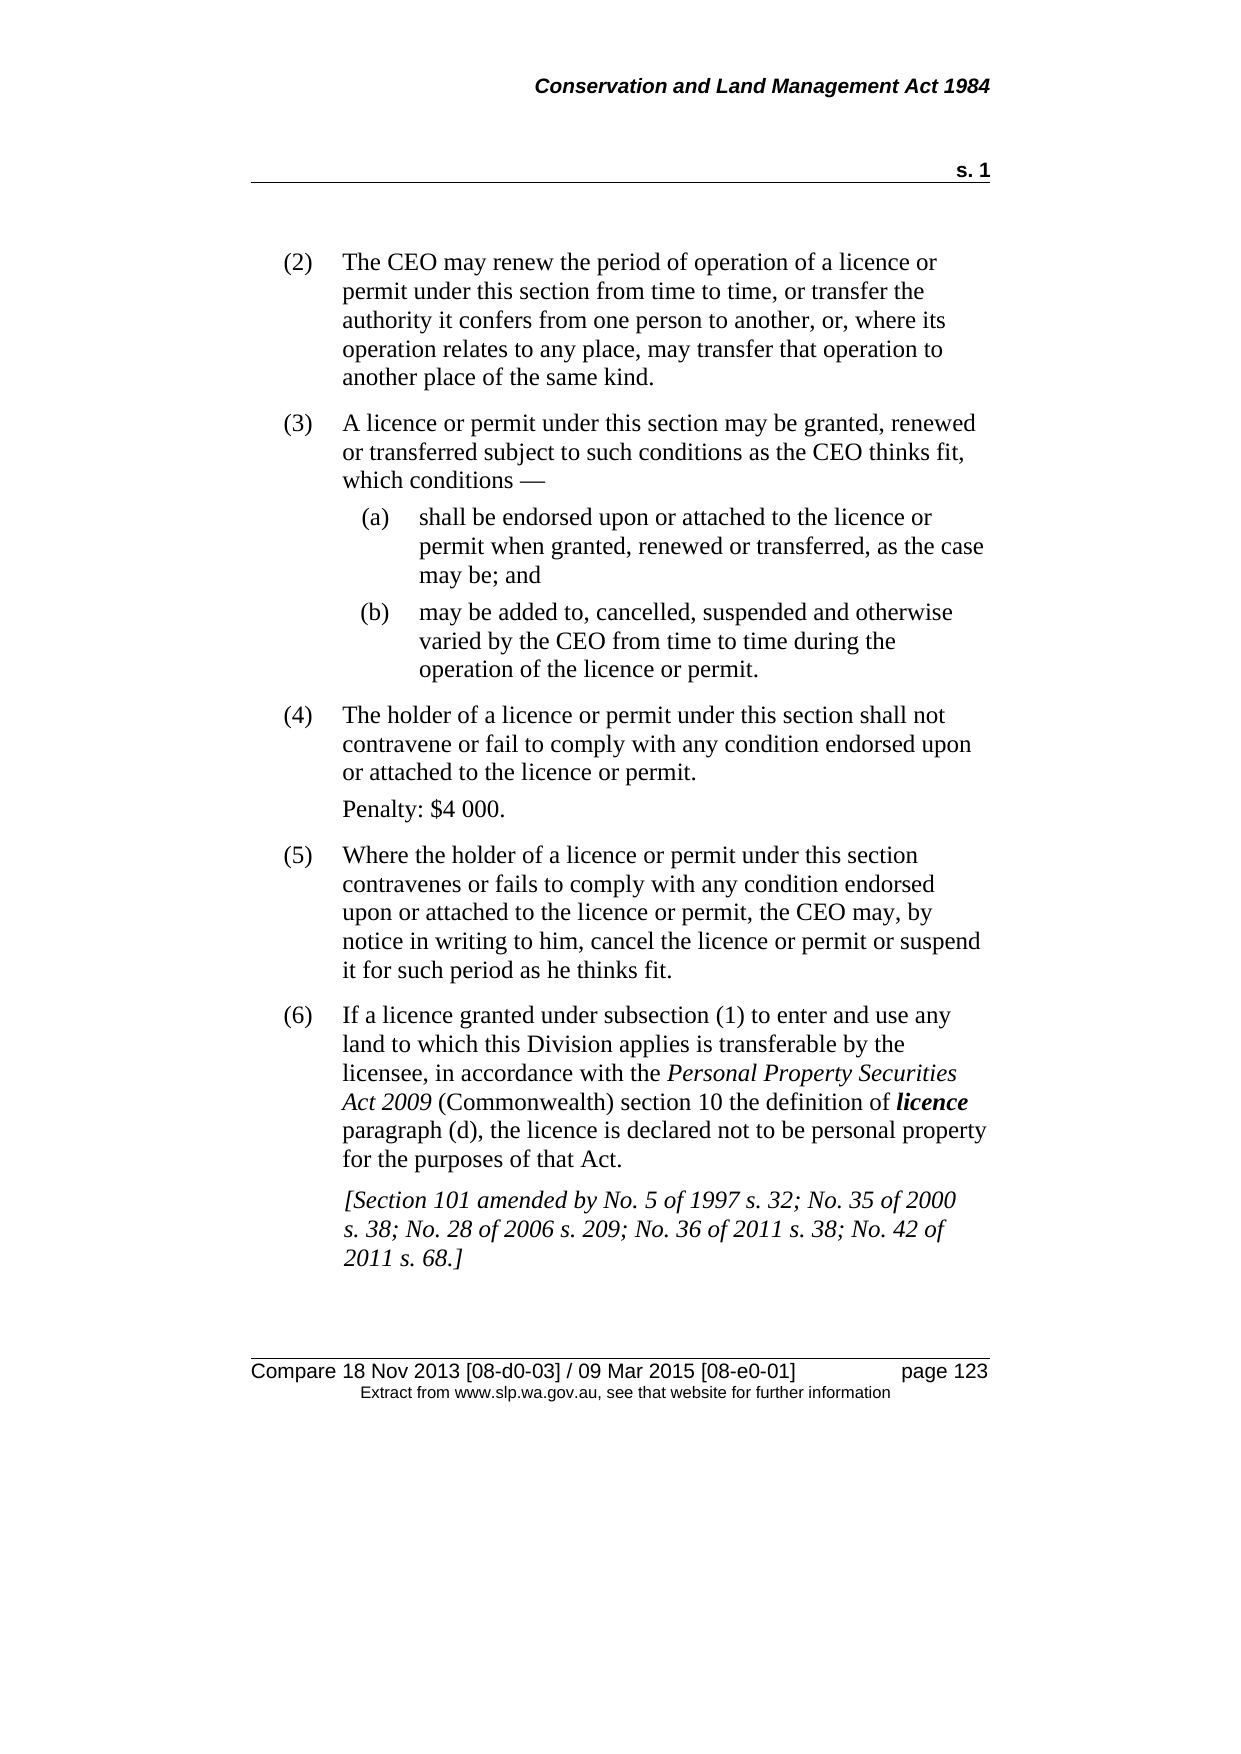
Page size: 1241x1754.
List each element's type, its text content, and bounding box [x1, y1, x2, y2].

text (a) shall be endorsed upon or attached to the licence or permit when granted, renewed or transferred, as the case may be; and [251, 502, 990, 589]
text (b) may be added to, cancelled, suspended and otherwise varied by the CEO from time to time during the operation of the licence or permit. [251, 597, 990, 683]
text (6) If a licence granted under subsection (1) to enter and use any land to which this Division applies is transferable by the licensee, in accordance with the Personal Property Securities Act 2009 (Commonwealth) section 10 the definition of licence paragraph (d), the licence is declared not to be personal property for the purposes of that Act. [251, 1000, 990, 1173]
text (3) A licence or permit under this section may be granted, renewed or transferred subject to such conditions as the CEO thinks fit, which conditions — [251, 408, 990, 494]
text (2) The CEO may renew the period of operation of a licence or permit under this section from time to time, or transfer the authority it confers from one person to another, or, where its operation relates to any place, may transfer that operation to another place of the same kind. [251, 247, 990, 391]
text [Section 101 amended by No. 5 of 1997 s. 32; No. 35 of 2000 s. 38; No. 28 of 2006 s. 209; No. 36 of 2011 s. 38; No. 42 of 2011 s. 68.] [251, 1185, 990, 1272]
text Penalty: $4 000. [251, 794, 990, 823]
text (5) Where the holder of a licence or permit under this section contravenes or fails to comply with any condition endorsed upon or attached to the licence or permit, the CEO may, by notice in writing to him, cancel the licence or permit or suspend it for such period as he thinks fit. [251, 840, 990, 984]
text (4) The holder of a licence or permit under this section shall not contravene or fail to comply with any condition endorsed upon or attached to the licence or permit. [251, 700, 990, 786]
